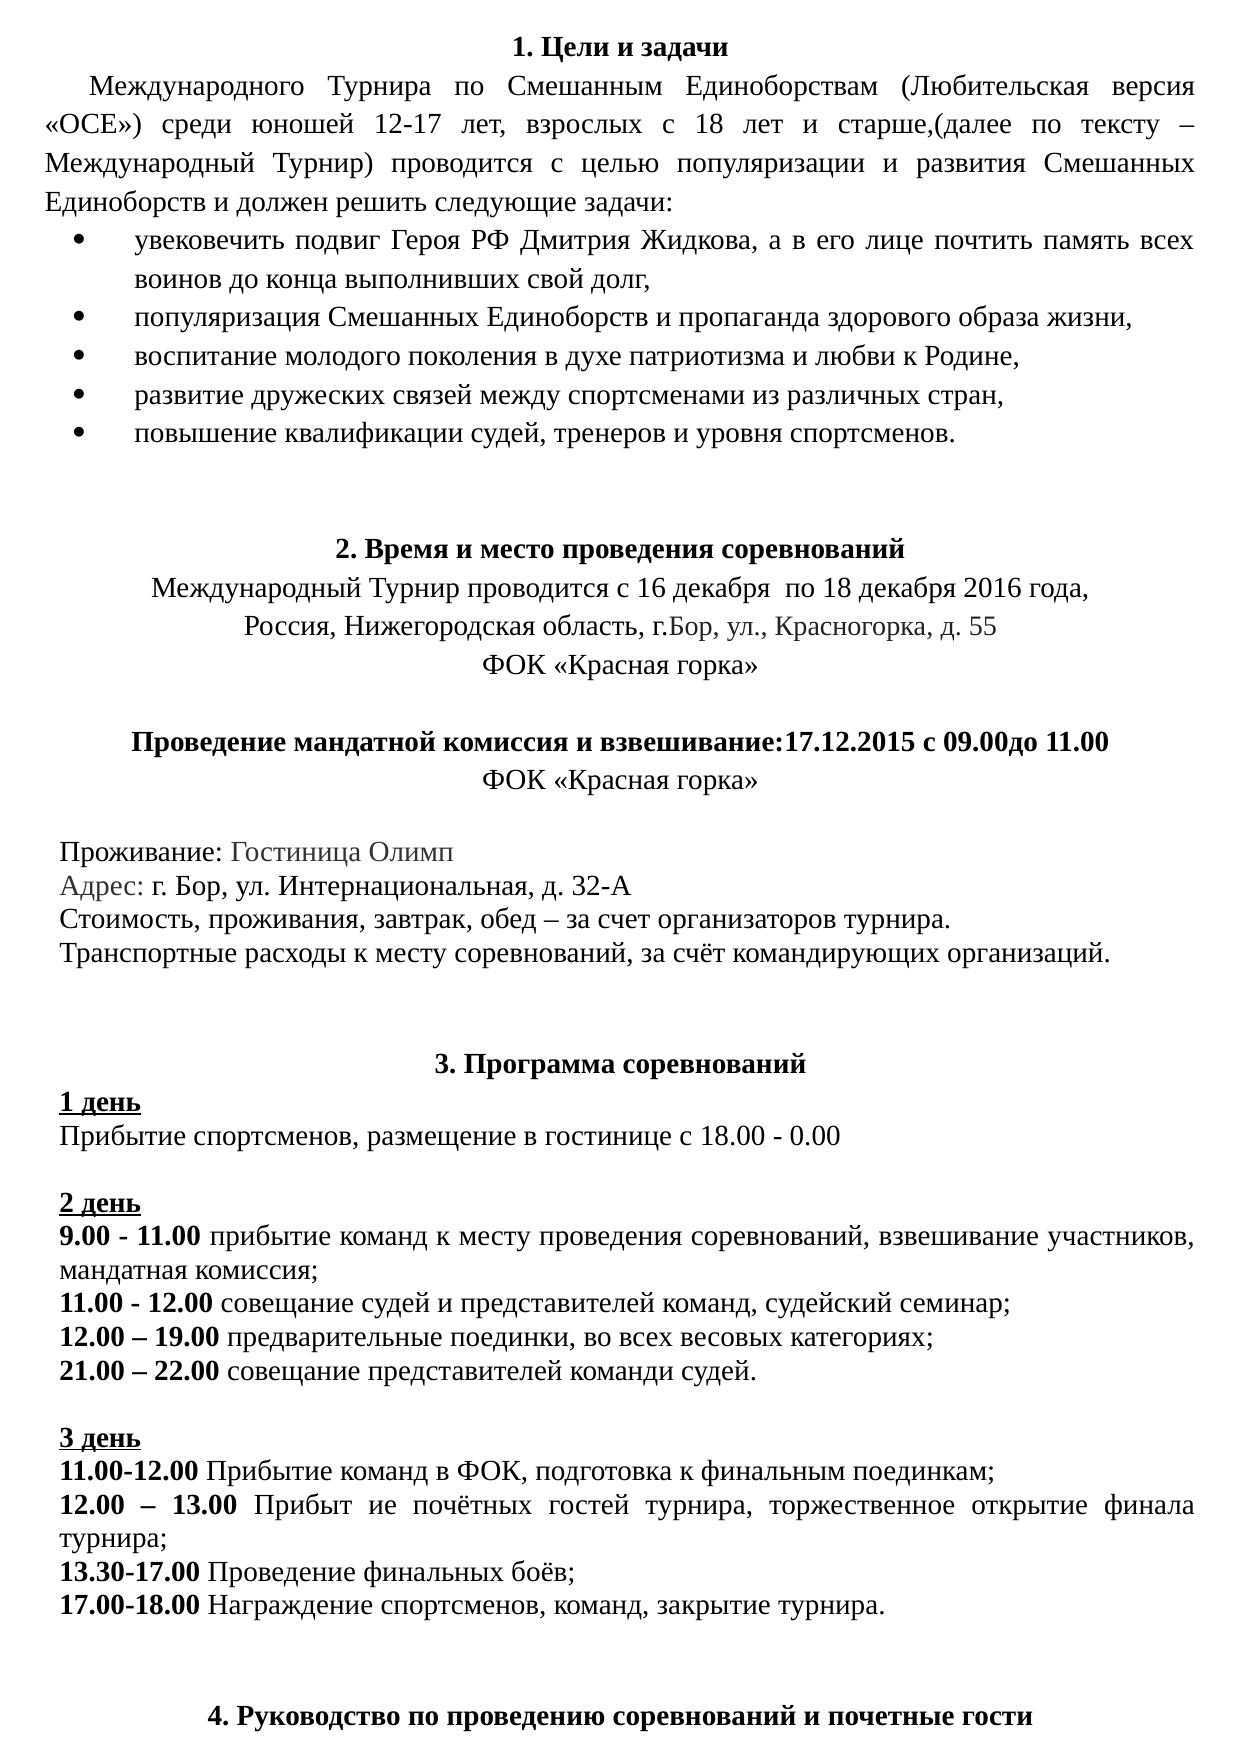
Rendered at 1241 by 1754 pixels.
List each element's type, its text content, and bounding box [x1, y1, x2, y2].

text Прибытие спортсменов, размещение в гостинице с 18.00 - 0.00 [59, 1118, 1196, 1151]
text 1. Цели и задачи [44, 29, 1196, 63]
text Россия, Нижегородская область, г.Бор, ул., Красногорка, д. 55 [44, 608, 1196, 642]
text 21.00 – 22.00 совещание представителей команди судей. [59, 1353, 1196, 1386]
list воспитание молодого поколения в духе патриотизма и любви к Родине, [74, 338, 1196, 372]
list увековечить подвиг Героя РФ Дмитрия Жидкова, а в его лице почтить память всех воинов до конца выполнивших свой долг, [74, 222, 1196, 294]
text Транспортные расходы к месту соревнований, за счёт командирующих организаций. [59, 935, 1196, 969]
text Проживание: Гостиница Олимп [59, 834, 1196, 868]
list популяризация Смешанных Единоборств и пропаганда здорового образа жизни, [74, 299, 1196, 333]
text 4. Руководство по проведению соревнований и почетные гости [44, 1698, 1196, 1732]
text 11.00 - 12.00 совещание судей и представителей команд, судейский семинар; [59, 1286, 1196, 1319]
text 13.30-17.00 Проведение финальных боёв; [59, 1554, 1196, 1587]
text 12.00 – 13.00 Прибыт ие почётных гостей турнира, торжественное открытие финала турнира; [59, 1487, 1196, 1554]
list повышение квалификации судей, тренеров и уровня спортсменов. [74, 415, 1196, 449]
text Адрес: г. Бор, ул. Интернациональная, д. 32-А [59, 868, 1196, 902]
text 1 день [59, 1084, 1196, 1118]
text 17.00-18.00 Награждение спортсменов, команд, закрытие турнира. [59, 1587, 1196, 1621]
text Проведение мандатной комиссия и взвешивание:17.12.2015 с 09.00до 11.00 [44, 724, 1196, 757]
text 9.00 - 11.00 прибытие команд к месту проведения соревнований, взвешивание участников, мандатная комиссия; [59, 1218, 1196, 1286]
text 2 день [59, 1185, 1196, 1218]
list развитие дружеских связей между спортсменами из различных стран, [74, 377, 1196, 410]
text 2. Время и место проведения соревнований [44, 531, 1196, 565]
text Международный Турнир проводится с 16 декабря по 18 декабря 2016 года, [44, 570, 1196, 603]
text 3. Программа соревнований [44, 1046, 1196, 1079]
text 11.00-12.00 Прибытие команд в ФОК, подготовка к финальным поединкам; [59, 1453, 1196, 1487]
text Стоимость, проживания, завтрак, обед – за счет организаторов турнира. [59, 902, 1196, 935]
text 3 день [59, 1420, 1196, 1453]
text ФОК «Красная горка» [44, 647, 1196, 680]
text 12.00 – 19.00 предварительные поединки, во всех весовых категориях; [59, 1319, 1196, 1353]
text ФОК «Красная горка» [44, 762, 1196, 796]
text Международного Турнира по Смешанным Единоборствам (Любительская версия «ОСЕ») среди юношей 12-17 лет, взрослых с 18 лет и старше,(далее по тексту – Международный Турнир) проводится с целью популяризации и развития Смешанных Единоборств и должен решить следующие задачи: [44, 68, 1196, 217]
